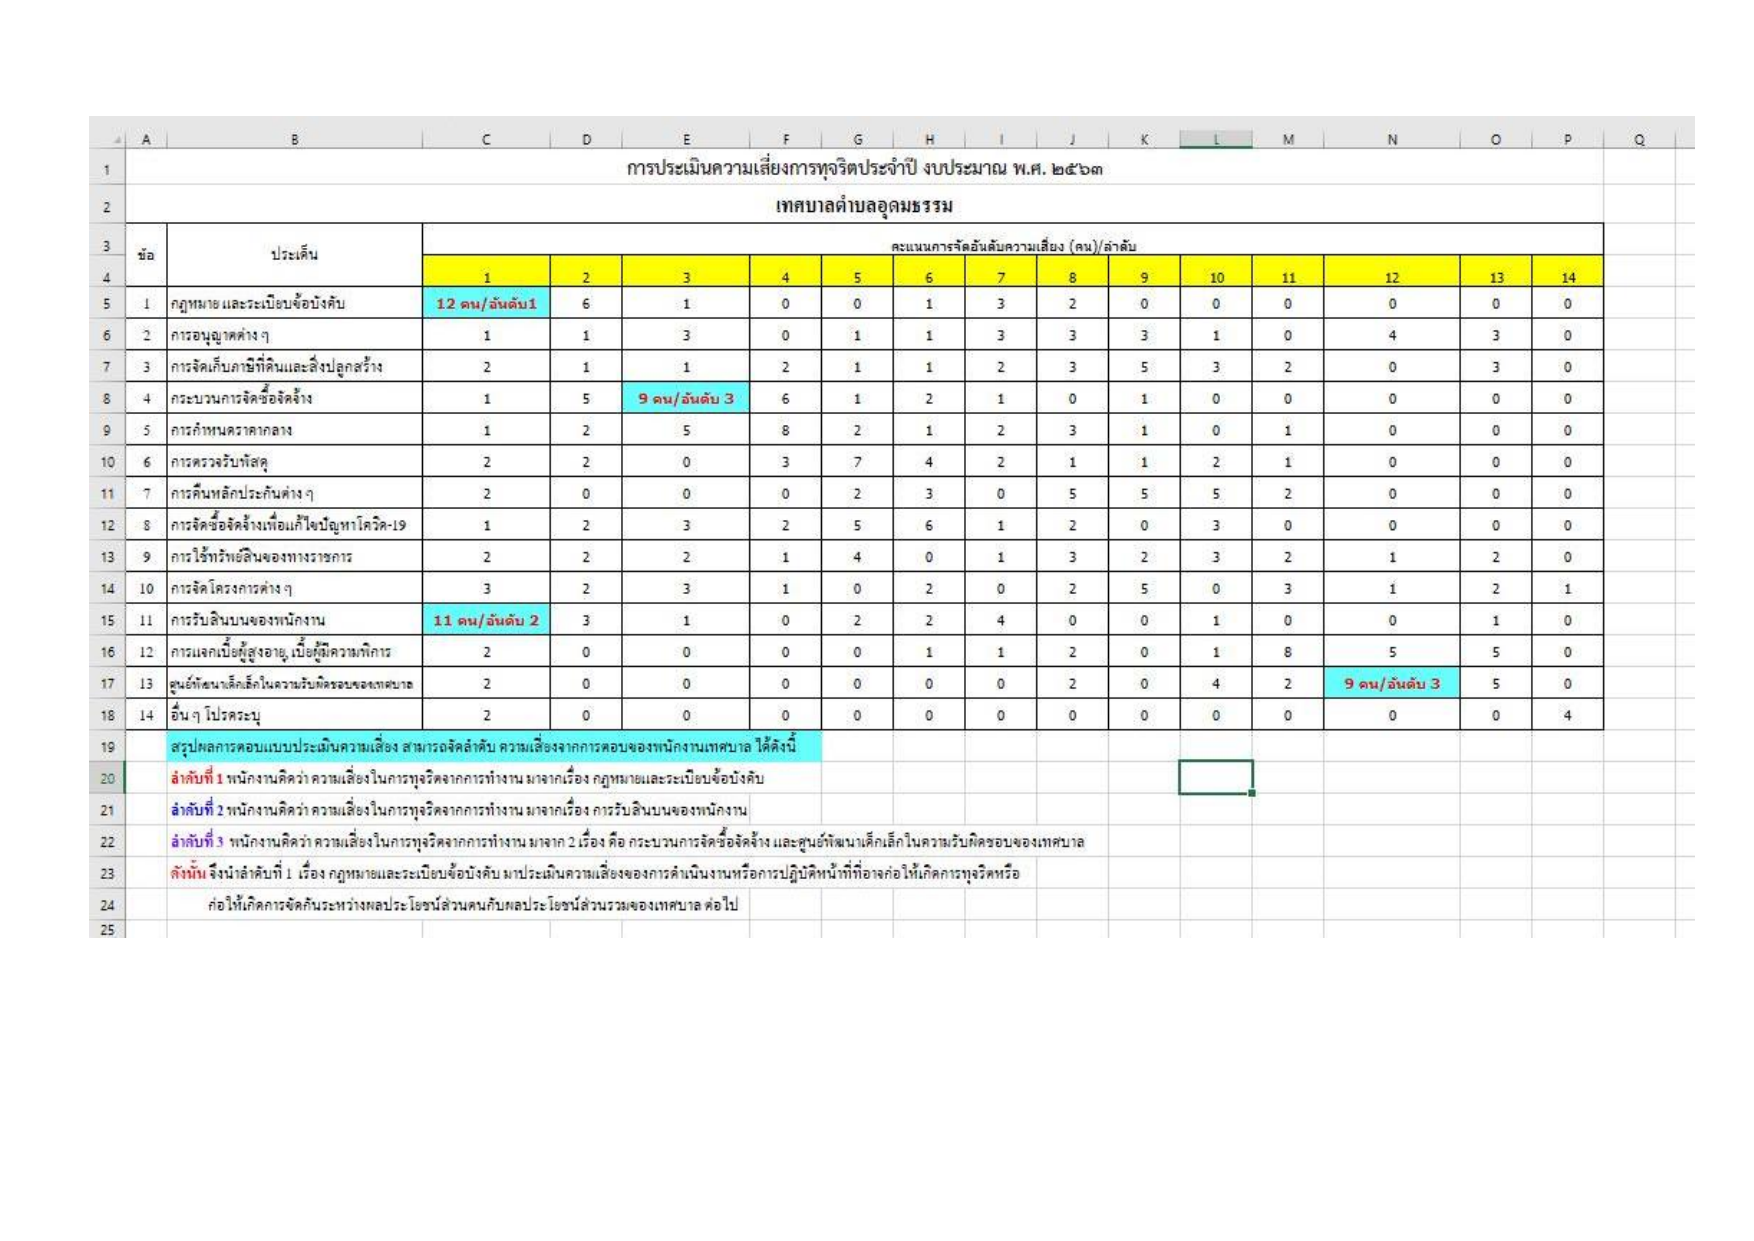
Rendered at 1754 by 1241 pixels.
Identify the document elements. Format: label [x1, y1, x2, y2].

picture [89, 116, 1695, 938]
